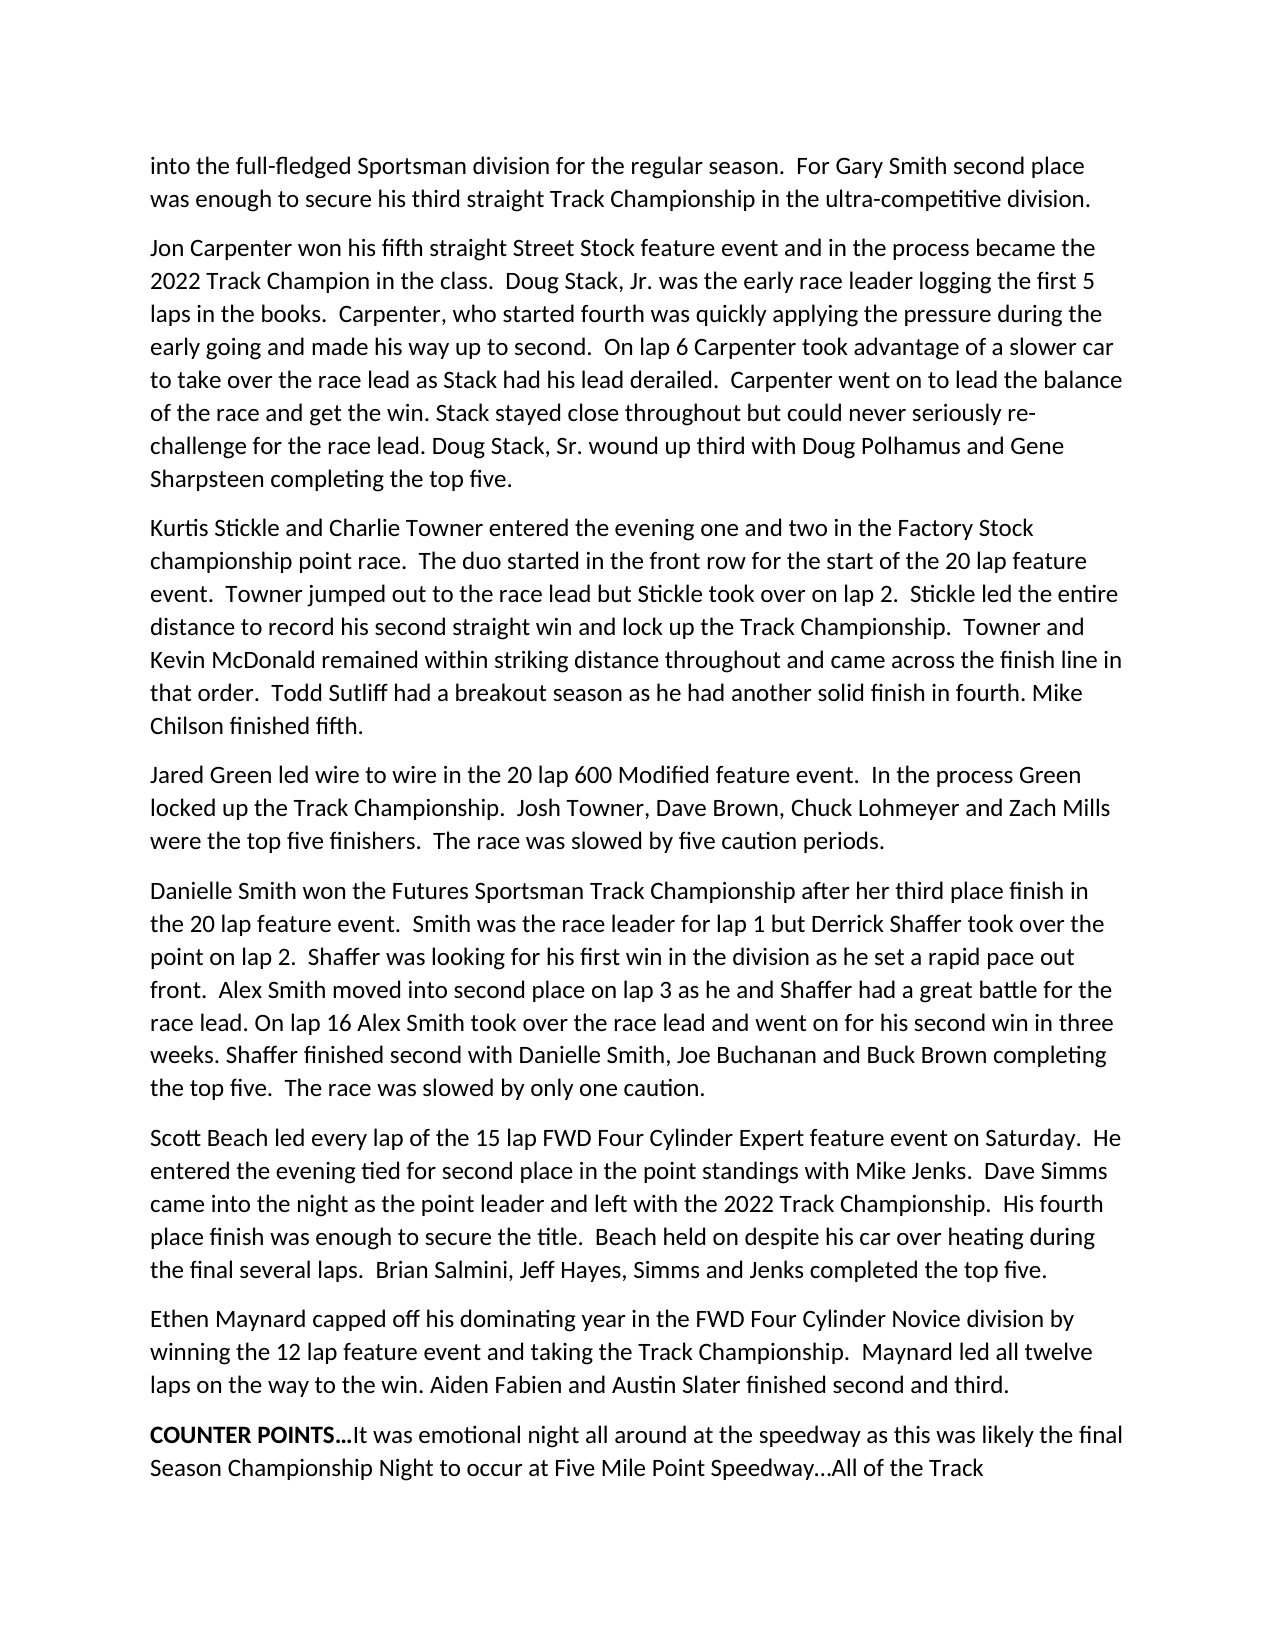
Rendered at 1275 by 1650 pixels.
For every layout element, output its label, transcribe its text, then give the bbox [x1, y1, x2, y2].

text Kurtis Stickle and Charlie Towner entered the evening one and two in the Factory Stock championship point race. The duo started in the front row for the start of the 20 lap feature event. Towner jumped out to the race lead but Stickle took over on lap 2. Stickle led the entire distance to record his second straight win and lock up the Track Championship. Towner and Kevin McDonald remained within striking distance throughout and came across the finish line in that order. Todd Sutliff had a breakout season as he had another solid finish in fourth. Mike Chilson finished fifth. [150, 512, 1125, 741]
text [150, 1419, 1125, 1482]
text Jared Green led wire to wire in the 20 lap 600 Modified feature event. In the process Green locked up the Track Championship. Josh Towner, Dave Brown, Chuck Lohmeyer and Zach Mills were the top five finishers. The race was slowed by five caution periods. [150, 759, 1125, 856]
text Scott Beach led every lap of the 15 lap FWD Four Cylinder Expert feature event on Saturday. He entered the evening tied for second place in the point standings with Mike Jenks. Dave Simms came into the night as the point leader and left with the 2022 Track Championship. His fourth place finish was enough to secure the title. Beach held on despite his car over heating during the final several laps. Brian Salmini, Jeff Hayes, Simms and Jenks completed the top five. [150, 1122, 1125, 1284]
text Danielle Smith won the Futures Sportsman Track Championship after her third place finish in the 20 lap feature event. Smith was the race leader for lap 1 but Derrick Shaffer took over the point on lap 2. Shaffer was looking for his first win in the division as he set a rapid pace out front. Alex Smith moved into second place on lap 3 as he and Shaffer had a great battle for the race lead. On lap 16 Alex Smith took over the race lead and went on for his second win in three weeks. Shaffer finished second with Danielle Smith, Joe Buchanan and Buck Brown completing the top five. The race was slowed by only one caution. [150, 875, 1125, 1103]
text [150, 150, 1125, 213]
text Ethen Maynard capped off his dominating year in the FWD Four Cylinder Novice division by winning the 12 lap feature event and taking the Track Championship. Maynard led all twelve laps on the way to the win. Aiden Fabien and Austin Slater finished second and third. [150, 1303, 1125, 1400]
text Jon Carpenter won his fifth straight Street Stock feature event and in the process became the 2022 Track Champion in the class. Doug Stack, Jr. was the early race leader logging the first 5 laps in the books. Carpenter, who started fourth was quickly applying the pressure during the early going and made his way up to second. On lap 6 Carpenter took advantage of a slower car to take over the race lead as Stack had his lead derailed. Carpenter went on to lead the balance of the race and get the win. Stack stayed close throughout but could never seriously re-challenge for the race lead. Doug Stack, Sr. wound up third with Doug Polhamus and Gene Sharpsteen completing the top five. [150, 232, 1125, 493]
